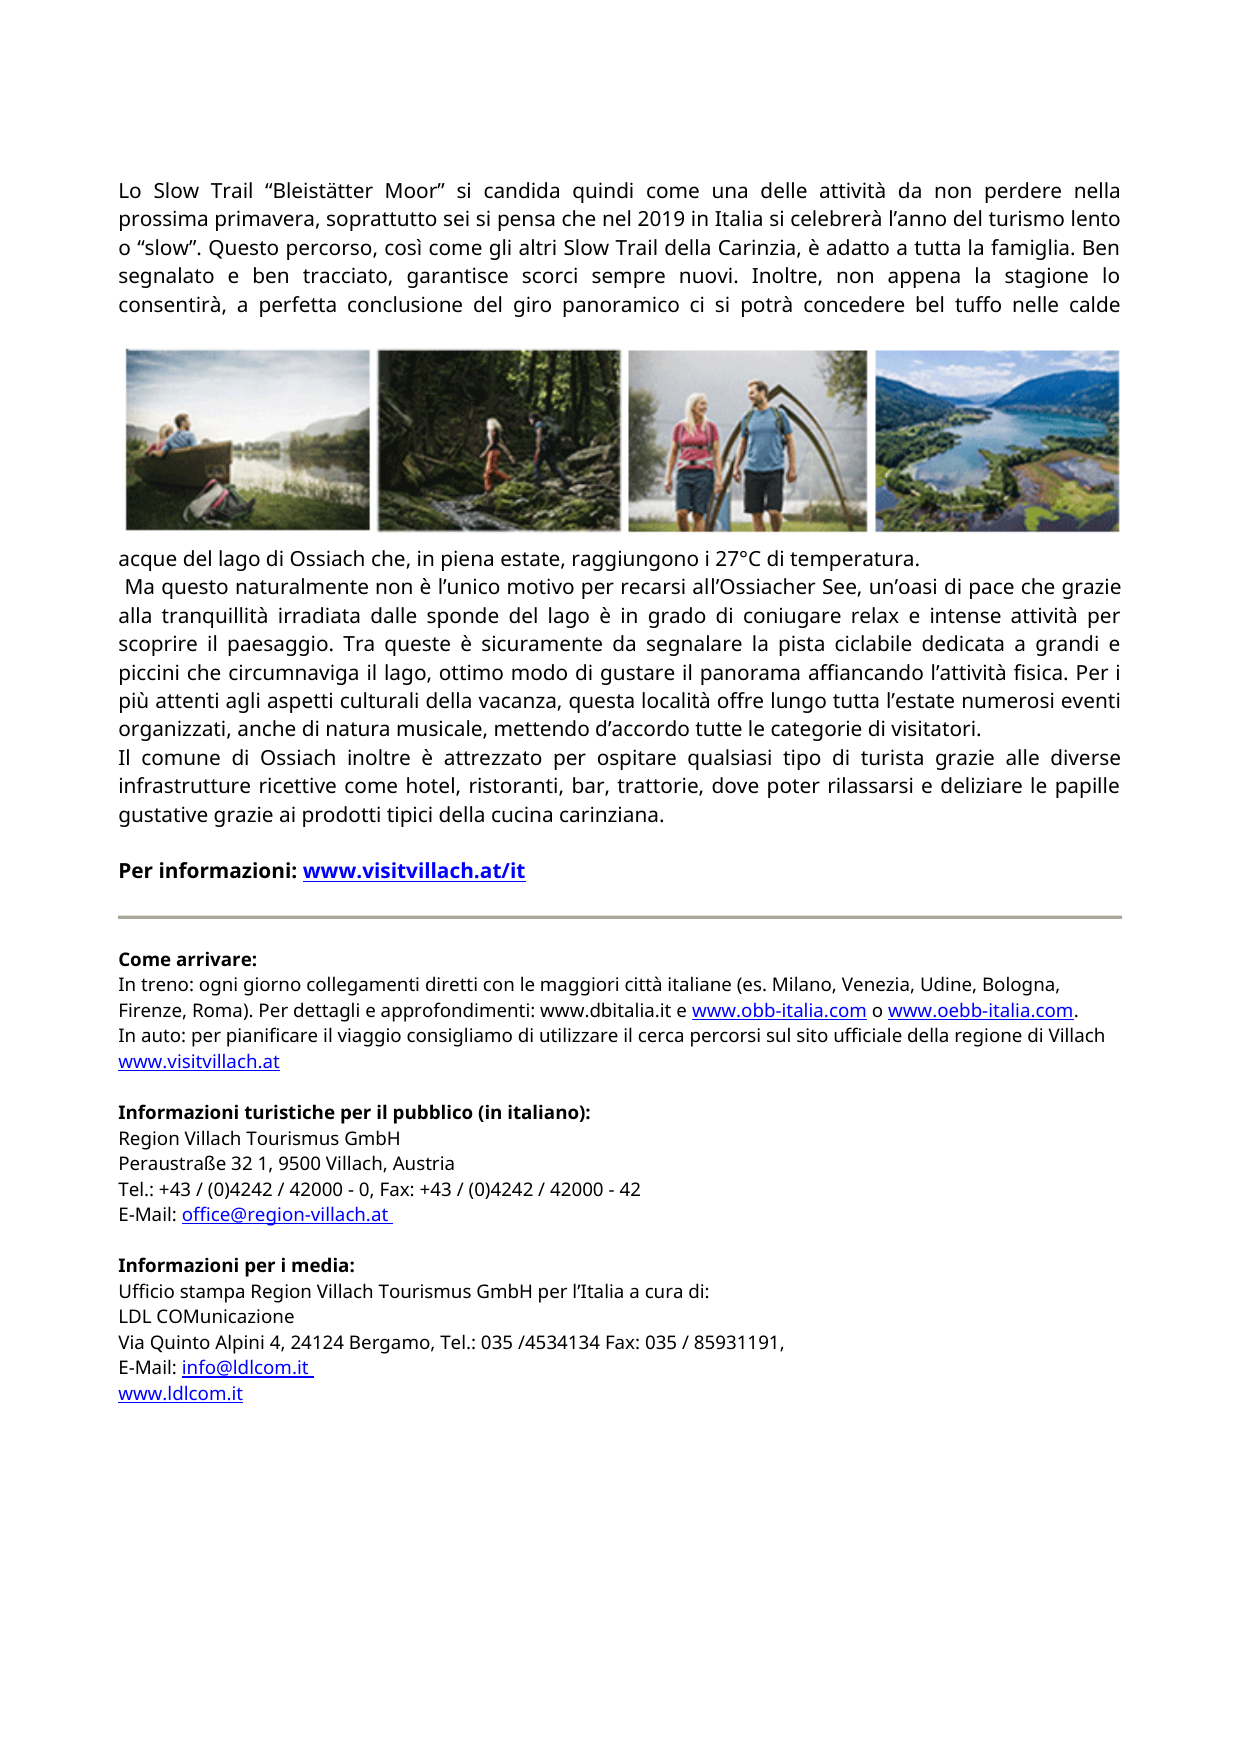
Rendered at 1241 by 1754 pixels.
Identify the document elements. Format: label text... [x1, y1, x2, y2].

text Informazioni turistiche per il pubblico (in italiano): Region Villach Tourismus GmbH [118, 1074, 1122, 1150]
text Come arrivare: In treno: ogni giorno collegamenti diretti con le maggiori città italiane (es. Milano, Venezia, Udine, Bologna, Firenze, Roma). Per dettagli e approfondimenti: www.dbitalia.it e www.obb-italia.com o www.oebb-italia.com. In auto: per pianificare il viaggio consigliamo di utilizzare il cerca percorsi sul sito ufficiale della regione di Villach www.visitvillach.at [118, 946, 1122, 1074]
picture [118, 339, 1133, 544]
text Peraustraße 32 1, 9500 Villach, Austria Tel.: +43 / (0)4242 / 42000 - 0, Fax: +43 / (0)4242 / 42000 - 42 E-Mail: office@region-villach.at Informazioni per i media: Ufficio stampa Region Villach Tourismus GmbH per l’Italia a cura di: LDL COMunicazione Via Quinto Alpini 4, 24124 Bergamo, Tel.: 035 /4534134 Fax: 035 / 85931191, E-Mail: info@ldlcom.it www.ldlcom.it [118, 1150, 1122, 1406]
text Il comune di Ossiach inoltre è attrezzato per ospitare qualsiasi tipo di turista grazie alle diverse infrastrutture ricettive come hotel, ristoranti, bar, trattorie, dove poter rilassarsi e deliziare le papille gustative grazie ai prodotti tipici della cucina carinziana. [118, 743, 1122, 828]
text Lo Slow Trail “Bleistätter Moor” si candida quindi come una delle attività da non perdere nella prossima primavera, soprattutto sei si pensa che nel 2019 in Italia si celebrerà l’anno del turismo lento o “slow”. Questo percorso, così come gli altri Slow Trail della Carinzia, è adatto a tutta la famiglia. Ben segnalato e ben tracciato, garantisce scorci sempre nuovi. Inoltre, non appena la stagione lo consentirà, a perfetta conclusione del giro panoramico ci si potrà concedere bel tuffo nelle calde acque del lago di Ossiach che, in piena estate, raggiungono i 27°C di temperatura. [118, 176, 1122, 339]
text Ma questo naturalmente non è l’unico motivo per recarsi all’Ossiacher See, un’oasi di pace che grazie alla tranquillità irradiata dalle sponde del lago è in grado di coniugare relax e intense attività per scoprire il paesaggio. Tra queste è sicuramente da segnalare la pista ciclabile dedicata a grandi e piccini che circumnaviga il lago, ottimo modo di gustare il panorama affiancando l’attività fisica. Per i più attenti agli aspetti culturali della vacanza, questa località offre lungo tutta l’estate numerosi eventi organizzati, anche di natura musicale, mettendo d’accordo tutte le categorie di visitatori. [118, 572, 1122, 743]
text Per informazioni: www.visitvillach.at/it [118, 857, 1122, 885]
